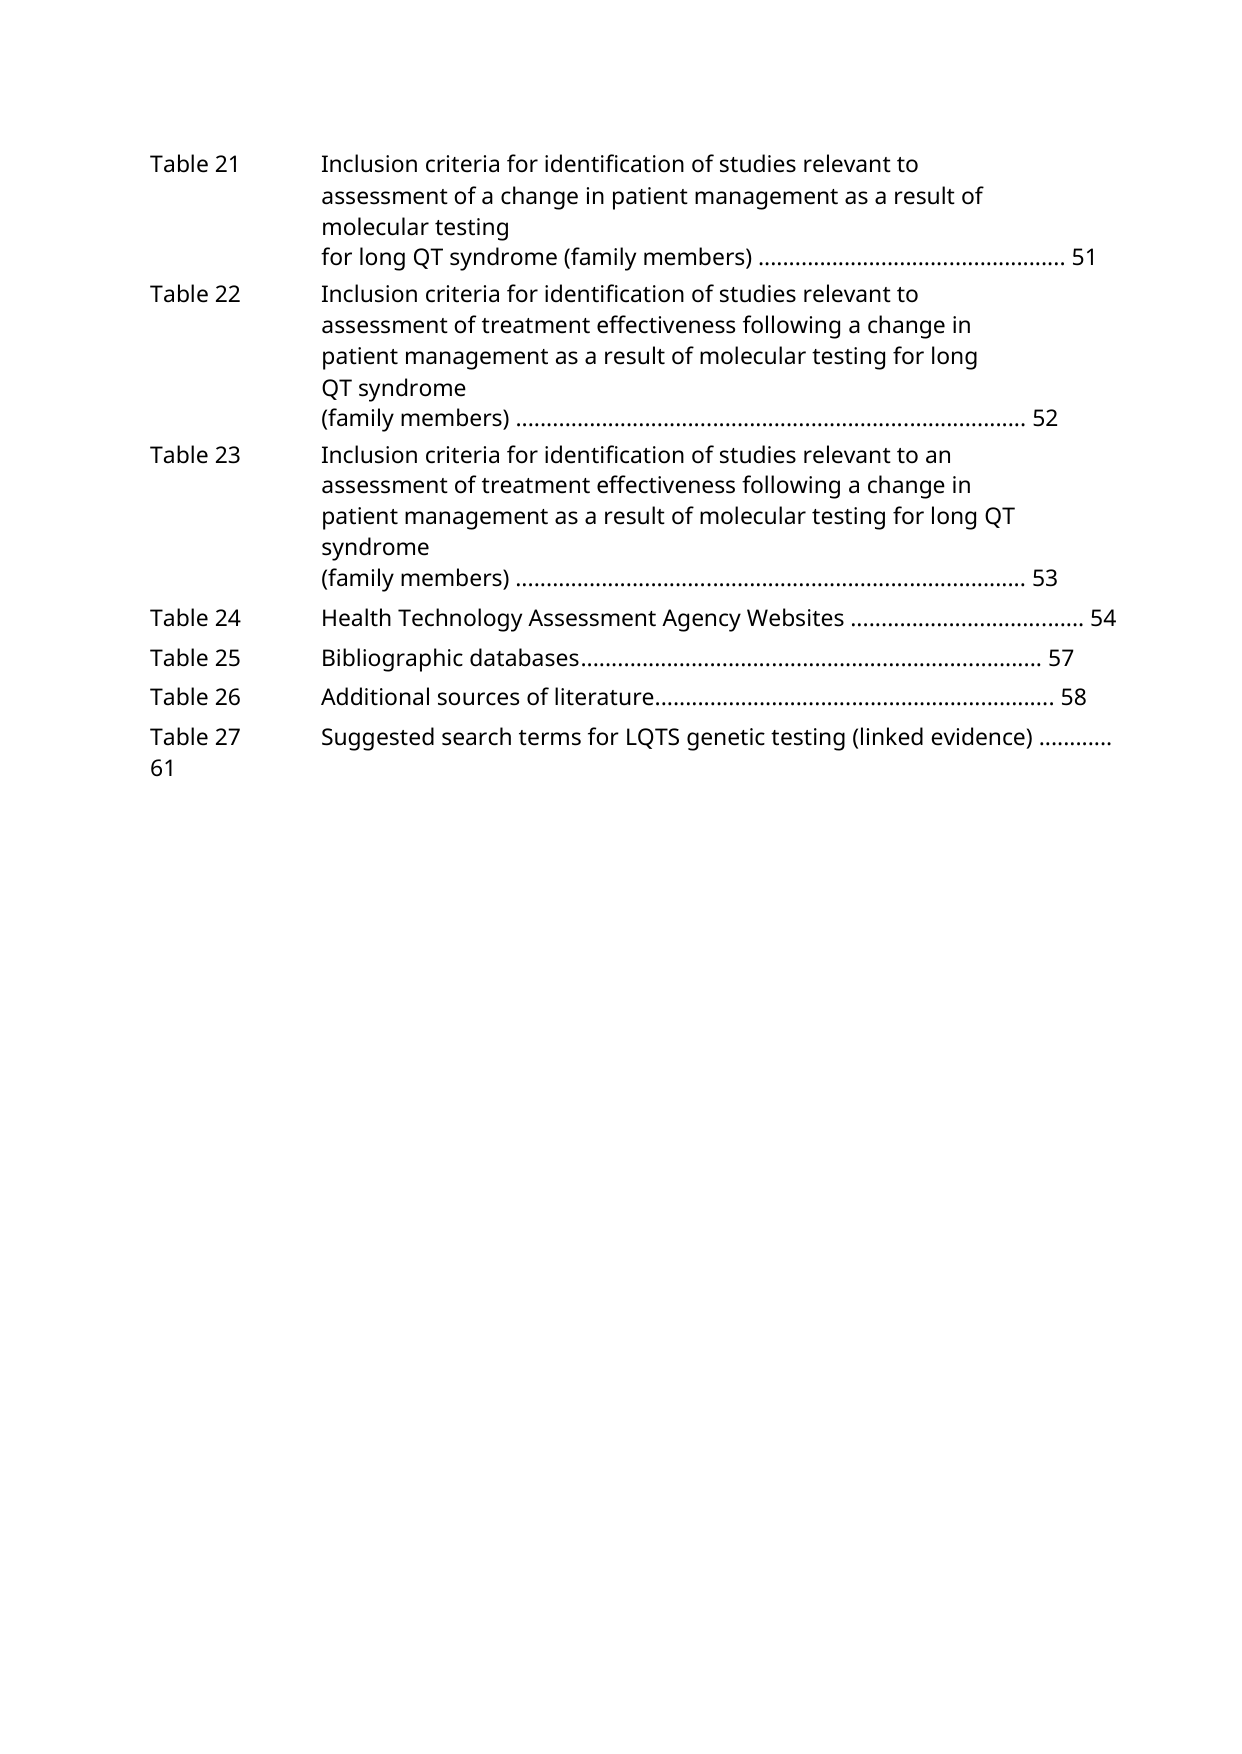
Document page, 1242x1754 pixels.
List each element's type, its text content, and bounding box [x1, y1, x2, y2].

text Table 27 Suggested search terms for LQTS genetic testing (linked evidence) ............ 61 [150, 721, 1127, 783]
text Table 25 Bibliographic databases........................................................................... 57 [150, 642, 1127, 673]
text Table 21 Inclusion criteria for identification of studies relevant to assessment of a change in patient management as a result of molecular testing [150, 148, 1012, 242]
text Table 26 Additional sources of literature................................................................. 58 [150, 681, 1127, 712]
text Table 22 Inclusion criteria for identification of studies relevant to assessment of treatment effectiveness following a change in patient management as a result of molecular testing for long QT syndrome [150, 278, 1012, 403]
text (family members) ................................................................................... 53 [321, 562, 1127, 594]
text Table 24 Health Technology Assessment Agency Websites ...................................... 54 [150, 602, 1127, 633]
text for long QT syndrome (family members) .................................................. 51 [321, 242, 1127, 269]
text (family members) ................................................................................... 52 [321, 403, 1127, 430]
text Table 23 Inclusion criteria for identification of studies relevant to an assessment of treatment effectiveness following a change in patient management as a result of molecular testing for long QT syndrome [150, 438, 1016, 562]
